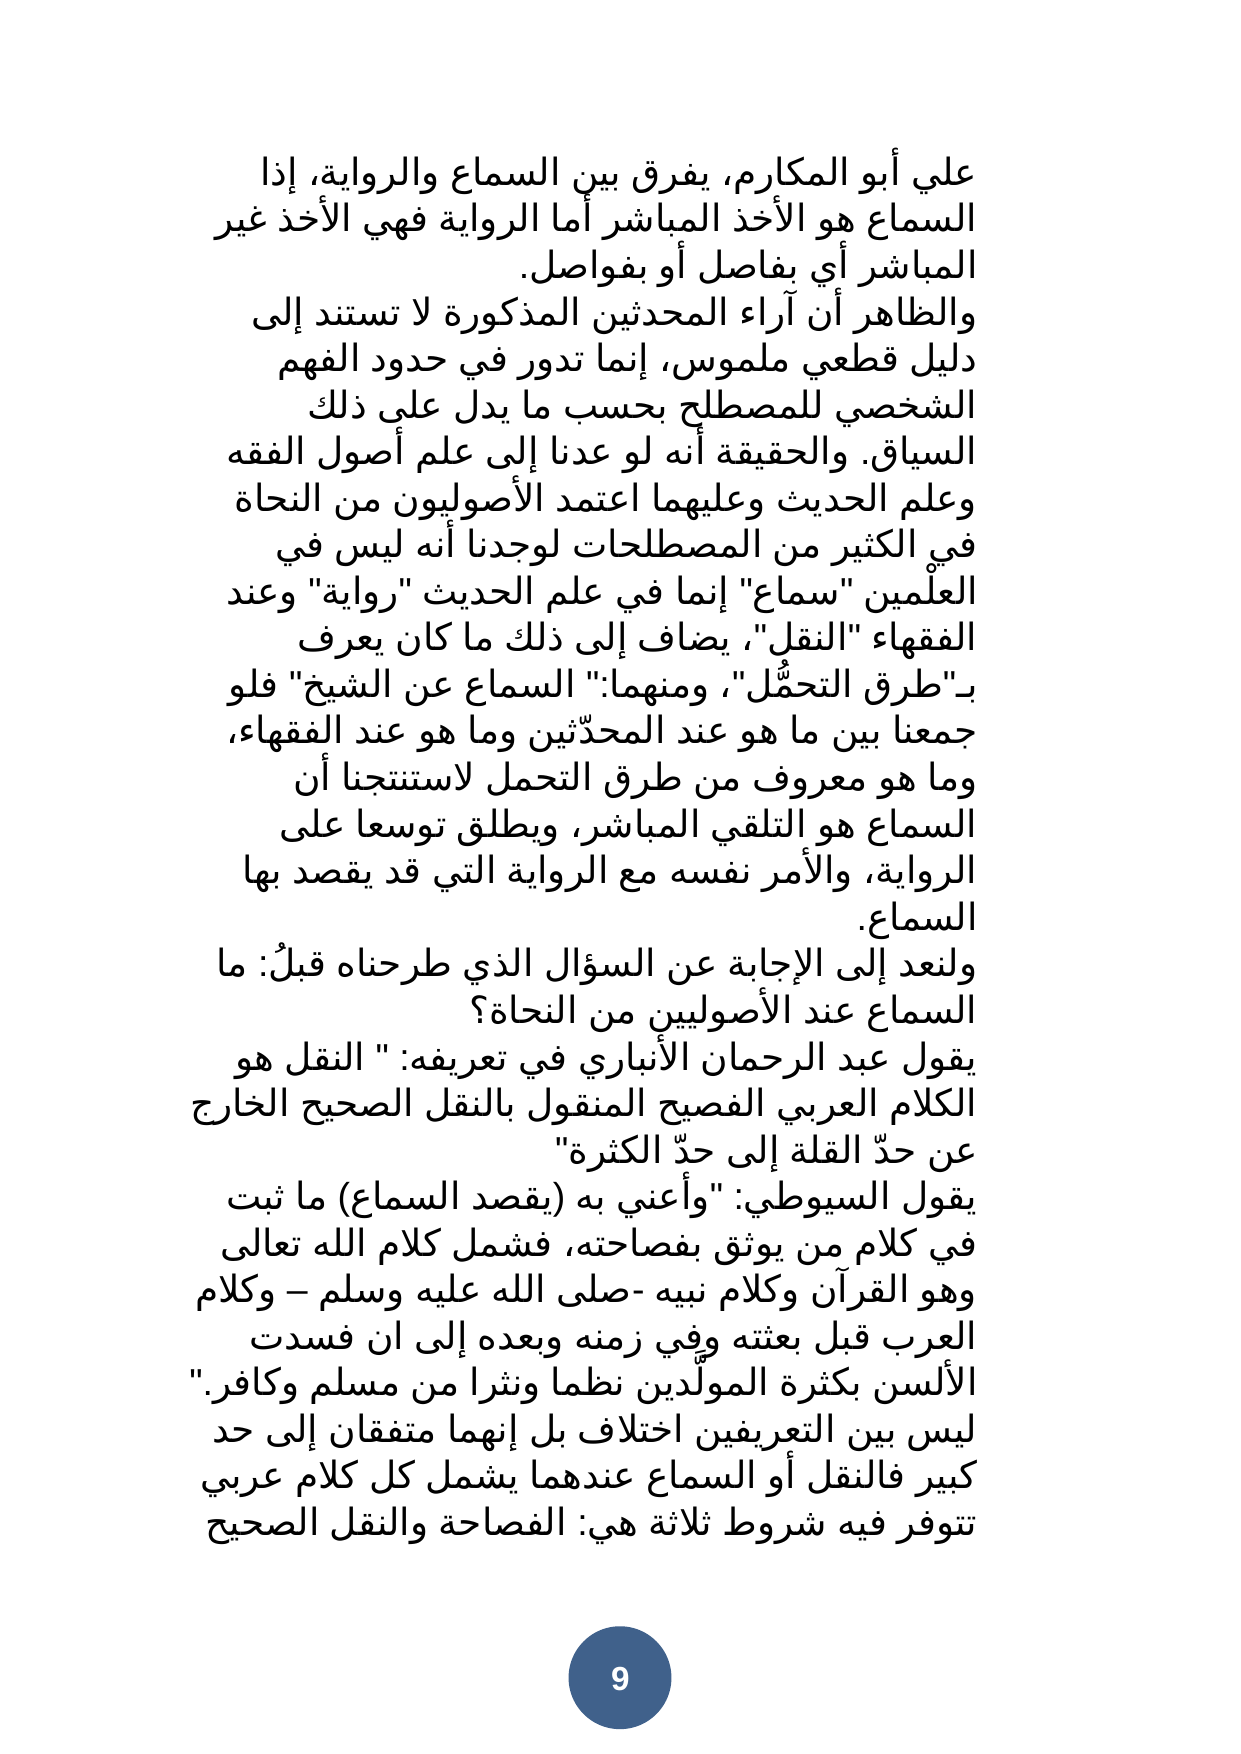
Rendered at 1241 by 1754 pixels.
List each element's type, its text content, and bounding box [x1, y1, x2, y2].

list والظاهر أن آراء المحدثين المذكورة لا تستند إلى دليل قطعي ملموس، إنما تدور في حدود الفهم الشخصي للمصطلح بحسب ما يدل على ذلك السياق. والحقيقة أنه لو عدنا إلى علم أصول الفقه وعلم الحديث وعليهما اعتمد الأصوليون من النحاة في الكثير من المصطلحات لوجدنا أنه ليس في العلْمين "سماع" إنما في علم الحديث "رواية" وعند الفقهاء "النقل"، يضاف إلى ذلك ما كان يعرف بـ"طرق التحمُّل"، ومنهما:" السماع عن الشيخ" فلو جمعنا بين ما هو عند المحدّثين وما هو عند الفقهاء، وما هو معروف من طرق التحمل لاستنتجنا أن السماع هو التلقي المباشر، ويطلق توسعا على الرواية، والأمر نفسه مع الرواية التي قد يقصد بها السماع. [187, 290, 978, 938]
list ولنعد إلى الإجابة عن السؤال الذي طرحناه قبلُ: ما السماع عند الأصوليين من النحاة؟ [187, 942, 978, 1031]
list يقول عبد الرحمان الأنباري في تعريفه: " النقل هو الكلام العربي الفصيح المنقول بالنقل الصحيح الخارج عن حدّ القلة إلى حدّ الكثرة" [187, 1035, 978, 1171]
list علي أبو المكارم، يفرق بين السماع والرواية، إذا السماع هو الأخذ المباشر أما الرواية فهي الأخذ غير المباشر أي بفاصل أو بفواصل. [187, 150, 978, 286]
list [187, 1407, 978, 1543]
list يقول السيوطي: "وأعني به (يقصد السماع) ما ثبت في كلام من يوثق بفصاحته، فشمل كلام الله تعالى وهو القرآن وكلام نبيه -صلى الله عليه وسلم – وكلام العرب قبل بعثته وفي زمنه وبعده إلى ان فسدت الألسن بكثرة المولَّدين نظما ونثرا من مسلم وكافر." [187, 1174, 978, 1404]
